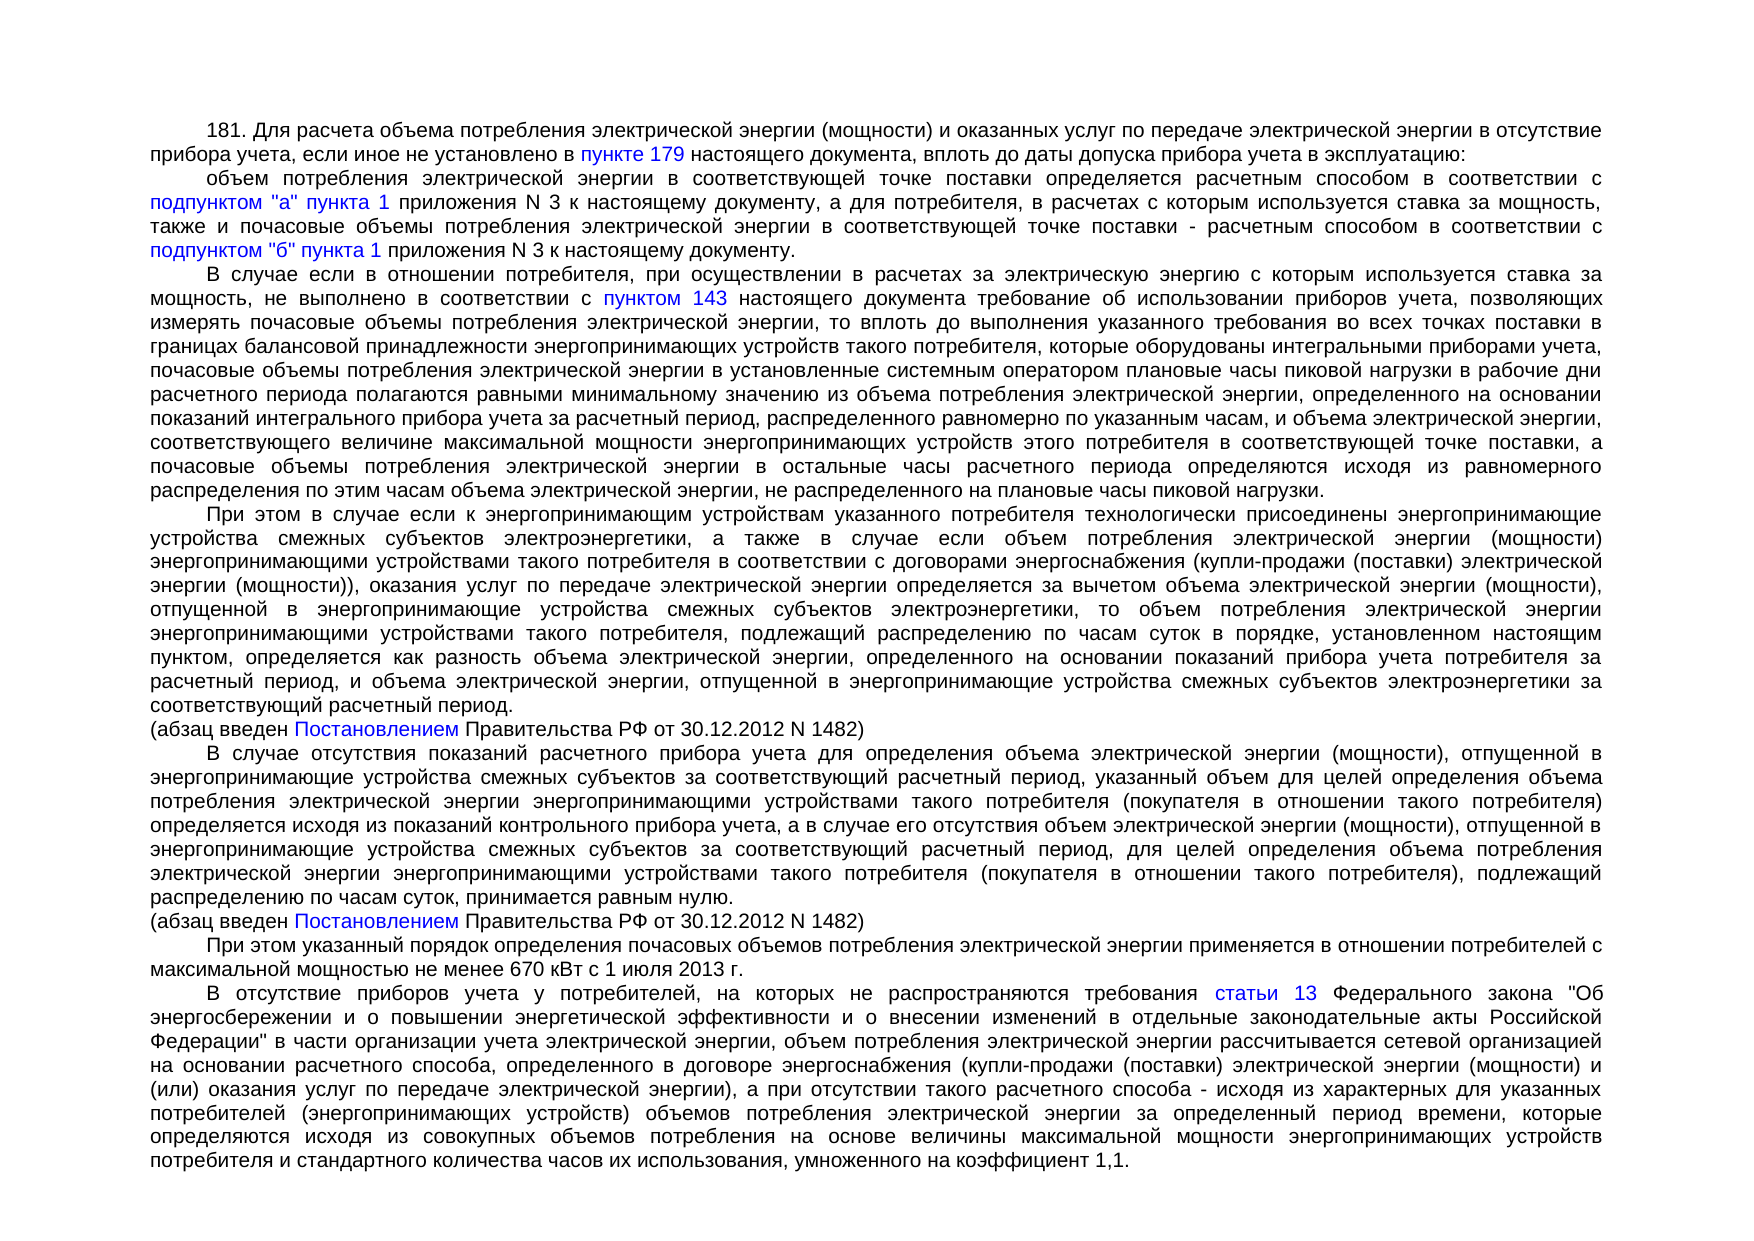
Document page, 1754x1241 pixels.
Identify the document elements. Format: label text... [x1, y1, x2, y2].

text (абзац введен Постановлением Правительства РФ от 30.12.2012 N 1482) [150, 909, 1604, 933]
text 181. Для расчета объема потребления электрической энергии (мощности) и оказанных услуг по передаче электрической энергии в отсутствие прибора учета, если иное не установлено в пункте 179 настоящего документа, вплоть до даты допуска прибора учета в эксплуатацию: [150, 118, 1604, 166]
text объем потребления электрической энергии в соответствующей точке поставки определяется расчетным способом в соответствии с подпунктом "а" пункта 1 приложения N 3 к настоящему документу, а для потребителя, в расчетах с которым используется ставка за мощность, также и почасовые объемы потребления электрической энергии в соответствующей точке поставки - расчетным способом в соответствии с подпунктом "б" пункта 1 приложения N 3 к настоящему документу. [150, 166, 1604, 262]
text В случае отсутствия показаний расчетного прибора учета для определения объема электрической энергии (мощности), отпущенной в энергопринимающие устройства смежных субъектов за соответствующий расчетный период, указанный объем для целей определения объема потребления электрической энергии энергопринимающими устройствами такого потребителя (покупателя в отношении такого потребителя) определяется исходя из показаний контрольного прибора учета, а в случае его отсутствия объем электрической энергии (мощности), отпущенной в энергопринимающие устройства смежных субъектов за соответствующий расчетный период, для целей определения объема потребления электрической энергии энергопринимающими устройствами такого потребителя (покупателя в отношении такого потребителя), подлежащий распределению по часам суток, принимается равным нулю. [150, 741, 1604, 909]
text В отсутствие приборов учета у потребителей, на которых не распространяются требования статьи 13 Федерального закона "Об энергосбережении и о повышении энергетической эффективности и о внесении изменений в отдельные законодательные акты Российской Федерации" в части организации учета электрической энергии, объем потребления электрической энергии рассчитывается сетевой организацией на основании расчетного способа, определенного в договоре энергоснабжения (купли-продажи (поставки) электрической энергии (мощности) и (или) оказания услуг по передаче электрической энергии), а при отсутствии такого расчетного способа - исходя из характерных для указанных потребителей (энергопринимающих устройств) объемов потребления электрической энергии за определенный период времени, которые определяются исходя из совокупных объемов потребления на основе величины максимальной мощности энергопринимающих устройств потребителя и стандартного количества часов их использования, умноженного на коэффициент 1,1. [150, 981, 1604, 1172]
text При этом в случае если к энергопринимающим устройствам указанного потребителя технологически присоединены энергопринимающие устройства смежных субъектов электроэнергетики, а также в случае если объем потребления электрической энергии (мощности) энергопринимающими устройствами такого потребителя в соответствии с договорами энергоснабжения (купли-продажи (поставки) электрической энергии (мощности)), оказания услуг по передаче электрической энергии определяется за вычетом объема электрической энергии (мощности), отпущенной в энергопринимающие устройства смежных субъектов электроэнергетики, то объем потребления электрической энергии энергопринимающими устройствами такого потребителя, подлежащий распределению по часам суток в порядке, установленном настоящим пунктом, определяется как разность объема электрической энергии, определенного на основании показаний прибора учета потребителя за расчетный период, и объема электрической энергии, отпущенной в энергопринимающие устройства смежных субъектов электроэнергетики за соответствующий расчетный период. [150, 501, 1604, 717]
text (абзац введен Постановлением Правительства РФ от 30.12.2012 N 1482) [150, 717, 1604, 741]
text В случае если в отношении потребителя, при осуществлении в расчетах за электрическую энергию с которым используется ставка за мощность, не выполнено в соответствии с пунктом 143 настоящего документа требование об использовании приборов учета, позволяющих измерять почасовые объемы потребления электрической энергии, то вплоть до выполнения указанного требования во всех точках поставки в границах балансовой принадлежности энергопринимающих устройств такого потребителя, которые оборудованы интегральными приборами учета, почасовые объемы потребления электрической энергии в установленные системным оператором плановые часы пиковой нагрузки в рабочие дни расчетного периода полагаются равными минимальному значению из объема потребления электрической энергии, определенного на основании показаний интегрального прибора учета за расчетный период, распределенного равномерно по указанным часам, и объема электрической энергии, соответствующего величине максимальной мощности энергопринимающих устройств этого потребителя в соответствующей точке поставки, а почасовые объемы потребления электрической энергии в остальные часы расчетного периода определяются исходя из равномерного распределения по этим часам объема электрической энергии, не распределенного на плановые часы пиковой нагрузки. [150, 262, 1604, 501]
text При этом указанный порядок определения почасовых объемов потребления электрической энергии применяется в отношении потребителей с максимальной мощностью не менее 670 кВт с 1 июля 2013 г. [150, 933, 1604, 981]
